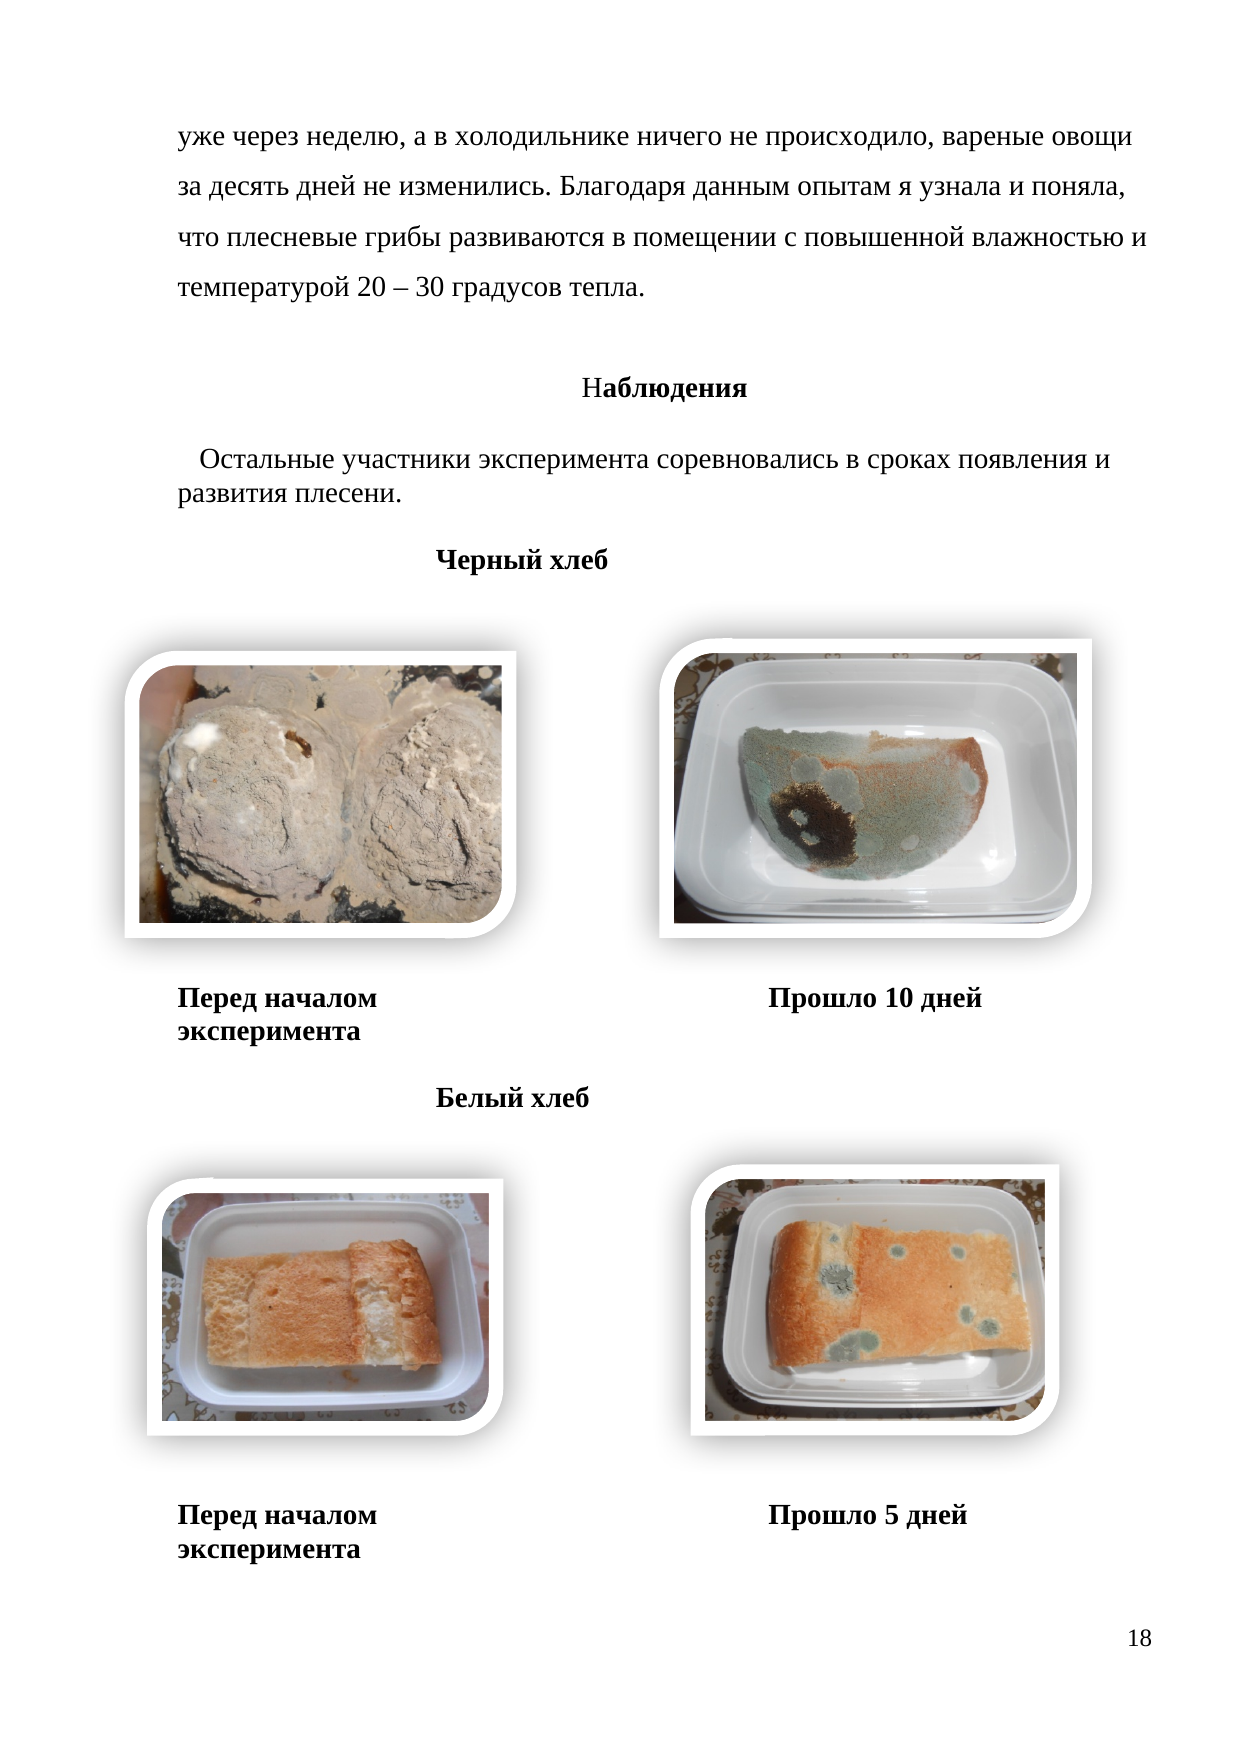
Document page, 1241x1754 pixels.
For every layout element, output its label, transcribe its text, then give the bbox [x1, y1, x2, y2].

text Наблюдения [177, 370, 1152, 403]
picture [674, 654, 1077, 923]
picture [162, 1194, 488, 1421]
picture [140, 666, 501, 923]
picture [706, 1180, 1044, 1420]
text Черный хлеб [177, 542, 1152, 576]
text Перед началом Прошло 5 дней [177, 1497, 1152, 1531]
text Белый хлеб [177, 1080, 1152, 1114]
text эксперимента [177, 1531, 1152, 1564]
text эксперимента [177, 1013, 1152, 1047]
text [177, 118, 1152, 303]
text Остальные участники эксперимента соревновались в сроках появления и развития плесени. [177, 442, 1152, 509]
